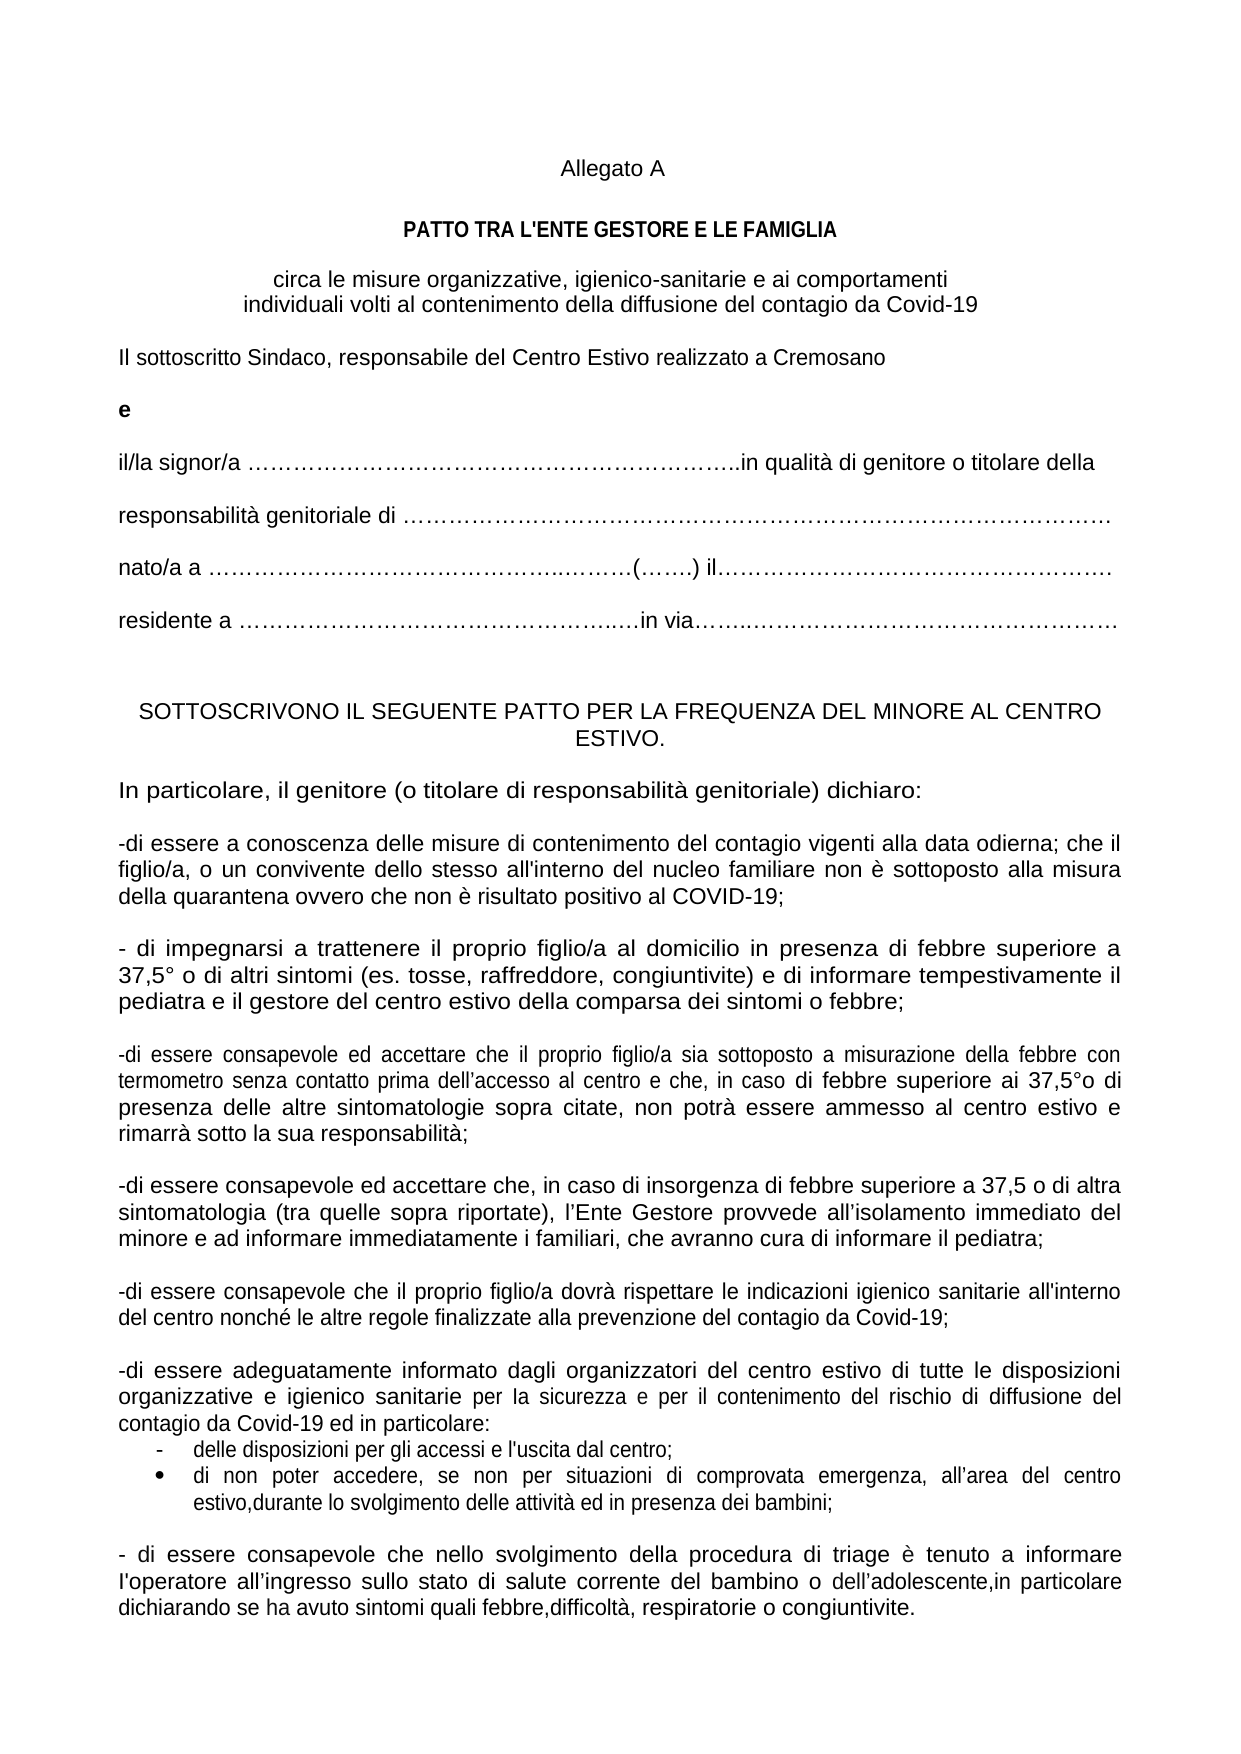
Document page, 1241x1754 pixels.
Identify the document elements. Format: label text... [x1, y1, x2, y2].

text nato/a a ………………………………………..………(…….) il……………………………………………. [118, 554, 1122, 581]
text -di essere adeguatamente informato dagli organizzatori del centro estivo di tutte le disposizioni organizzative e igienico sanitarie per Ia sicurezza e per il contenimento del rischio di diffusione del contagio da Covid-19 ed in particolare: [118, 1357, 1122, 1436]
text In particolare, il genitore (o titolare di responsabilità genitoriale) dichiaro: [118, 777, 1122, 803]
text Il sottoscritto Sindaco, responsabile del Centro Estivo realizzato a Cremosano [118, 343, 1122, 370]
text residente a …………………………………………..…in via……..………………………………………… [118, 607, 1122, 633]
text e [118, 396, 1122, 422]
text - di essere consapevole che nello svolgimento della procedura di triage è tenuto a informare I'operatore all’ingresso sullo stato di salute corrente del bambino o dell’adolescente,in particolare dichiarando se ha avuto sintomi quali febbre,difficoltà, respiratorie o congiuntivite. [118, 1541, 1122, 1621]
text -di essere consapevole ed accettare che il proprio figlio/a sia sottoposto a misurazione della febbre con termometro senza contatto prima dell’accesso al centro e che, in caso di febbre superiore ai 37,5°o di presenza delle altre sintomatologie sopra citate, non potrà essere ammesso al centro estivo e rimarrà sotto la sua responsabilità; [118, 1041, 1122, 1146]
text responsabilità genitoriale di ………………………………………………………………………………… [118, 502, 1122, 528]
list delle disposizioni per gli accessi e l'uscita dal centro; [156, 1436, 1122, 1462]
text PATTO TRA L'ENTE GESTORE E LE FAMIGLIA [118, 216, 1122, 242]
list di non poter accedere, se non per situazioni di comprovata emergenza, all’area del centro estivo,durante lo svolgimento delle attività ed in presenza dei bambini; [156, 1462, 1122, 1515]
text circa le misure organizzative, igienico-sanitarie e ai comportamenti individuali volti al contenimento della diffusione del contagio da Covid-19 [232, 267, 988, 317]
text Allegato A [408, 155, 817, 182]
text - di impegnarsi a trattenere il proprio figlio/a al domicilio in presenza di febbre superiore a 37,5° o di altri sintomi (es. tosse, raffreddore, congiuntivite) e di informare tempestivamente il pediatra e il gestore del centro estivo della comparsa dei sintomi o febbre; [118, 935, 1122, 1014]
text SOTTOSCRIVONO IL SEGUENTE PATTO PER LA FREQUENZA DEL MINORE AL CENTRO ESTIVO. [118, 698, 1122, 751]
text -di essere consapevole ed accettare che, in caso di insorgenza di febbre superiore a 37,5 o di altra sintomatologia (tra quelle sopra riportate), l’Ente Gestore provvede all’isolamento immediato del minore e ad informare immediatamente i familiari, che avranno cura di informare il pediatra; [118, 1172, 1122, 1252]
text il/la signor/a ………………………………………………………..in qualità di genitore o titolare della [118, 449, 1122, 475]
text -di essere consapevole che il proprio figlio/a dovrà rispettare le indicazioni igienico sanitarie all'interno del centro nonché le altre regole finalizzate alla prevenzione del contagio da Covid-19; [118, 1278, 1122, 1331]
text -di essere a conoscenza delle misure di contenimento del contagio vigenti alla data odierna; che il figlio/a, o un convivente dello stesso all'interno del nucleo familiare non è sottoposto alla misura della quarantena ovvero che non è risultato positivo al COVID-19; [118, 830, 1122, 909]
